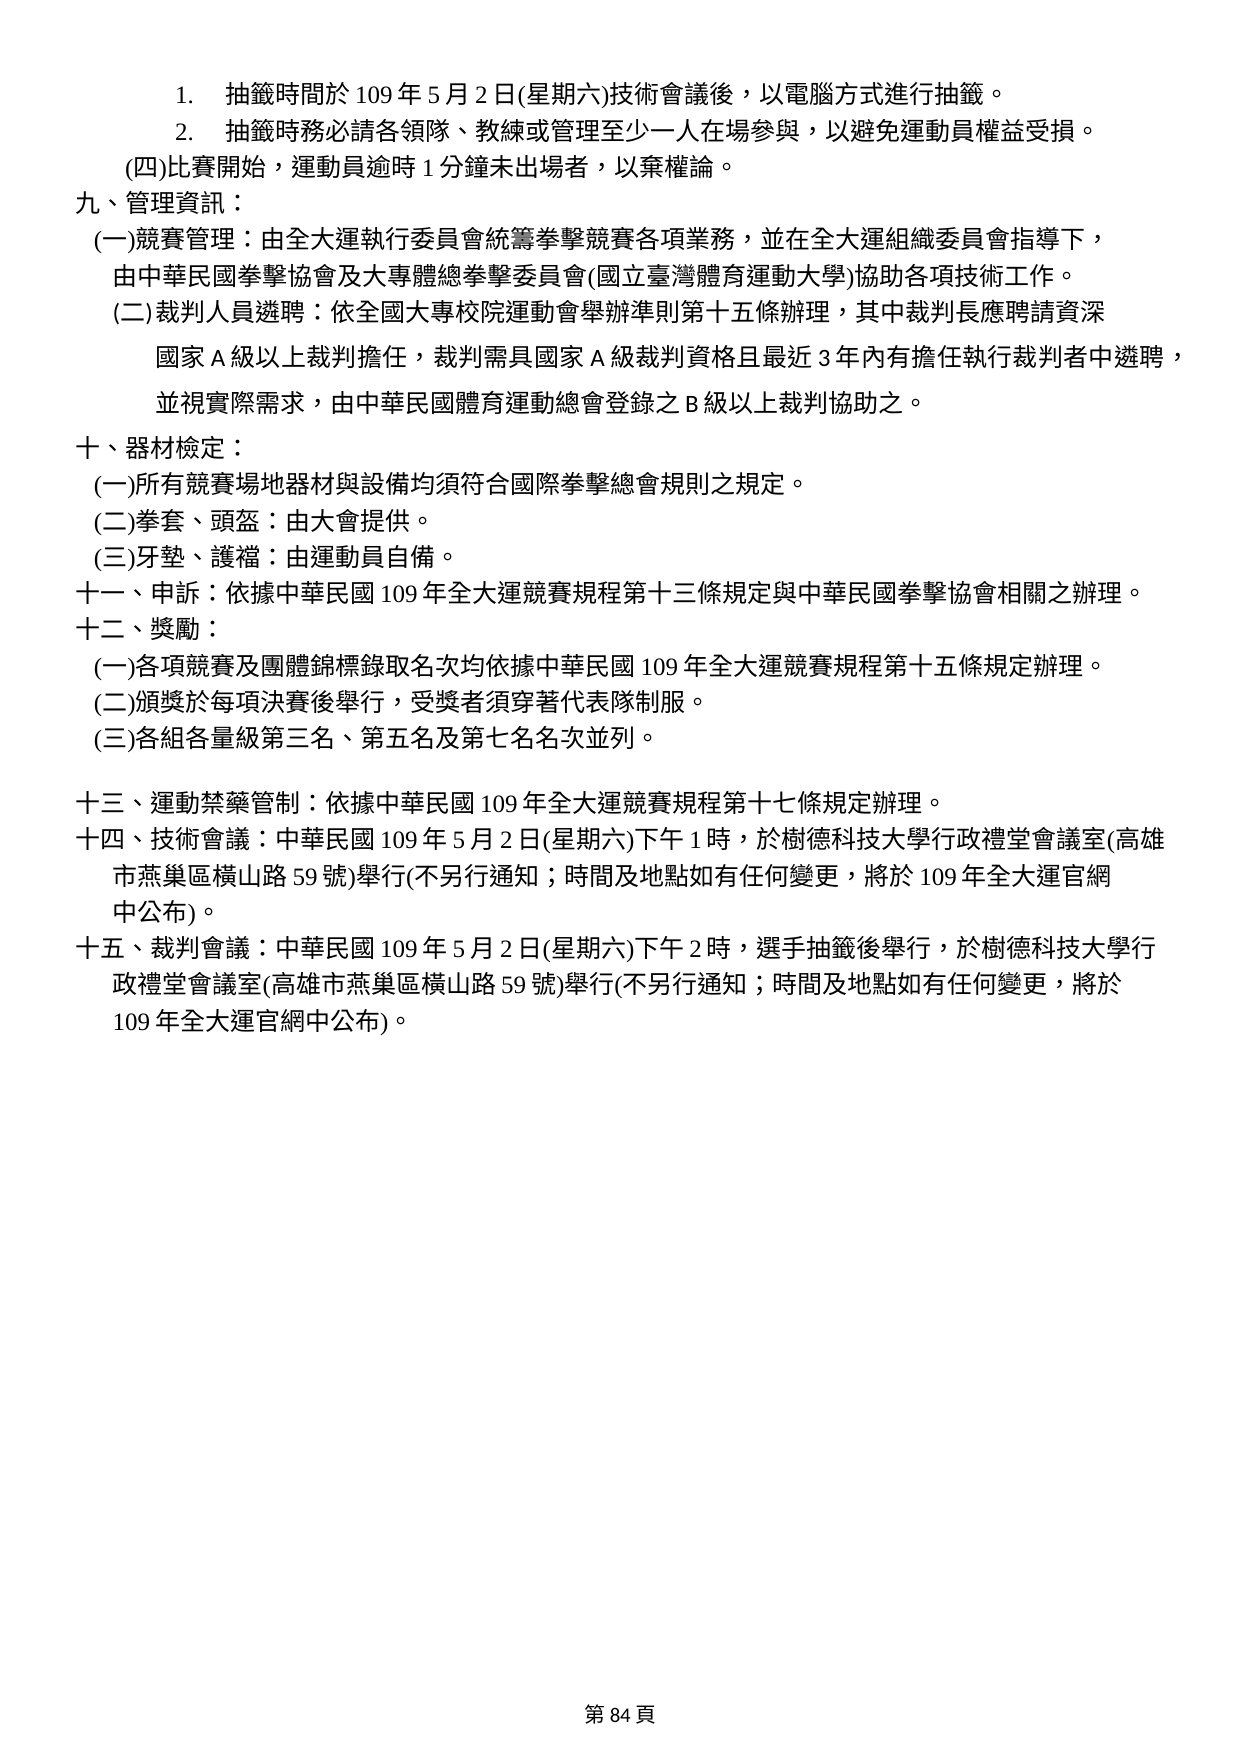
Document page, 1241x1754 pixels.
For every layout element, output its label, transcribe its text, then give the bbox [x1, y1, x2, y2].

text (三)牙墊、護襠：由運動員自備。 [75, 537, 1165, 573]
text 十一、申訴：依據中華民國109年全大運競賽規程第十三條規定與中華民國拳擊協會相關之辦理。 [75, 573, 1165, 610]
text (二)頒獎於每項決賽後舉行，受獎者須穿著代表隊制服。 [75, 682, 1165, 718]
text 政禮堂會議室(高雄市燕巢區橫山路59號)舉行(不另行通知；時間及地點如有任何變更，將於 [75, 965, 1165, 1001]
text 十、器材檢定： [75, 428, 1165, 465]
text (二)拳套、頭盔：由大會提供。 [75, 501, 1165, 537]
text 由中華民國拳擊協會及大專體總拳擊委員會(國立臺灣體育運動大學)協助各項技術工作。 [75, 256, 1165, 292]
text 十二、獎勵： [75, 610, 1165, 646]
text 十四、技術會議：中華民國109年5月2日(星期六)下午1時，於樹德科技大學行政禮堂會議室(高雄 [75, 820, 1165, 856]
list 國家A級以上裁判擔任，裁判需具國家A級裁判資格且最近3年內有擔任執行裁判者中遴聘，並視實際需求，由中華民國體育運動總會登錄之B級以上裁判協助之。 [155, 338, 1165, 419]
text 九、管理資訊： [75, 184, 1165, 220]
text (一)各項競賽及團體錦標錄取名次均依據中華民國109年全大運競賽規程第十五條規定辦理。 [75, 646, 1165, 682]
text (一)競賽管理：由全大運執行委員會統籌拳擊競賽各項業務，並在全大運組織委員會指導下， [75, 220, 1165, 256]
text 十三、運動禁藥管制：依據中華民國109年全大運競賽規程第十七條規定辦理。 [75, 783, 1165, 820]
list (四)比賽開始，運動員逾時1分鐘未出場者，以棄權論。 [125, 147, 1165, 184]
list 抽籤時務必請各領隊、教練或管理至少一人在場參與，以避免運動員權益受損。 [175, 111, 1165, 147]
text (一)所有競賽場地器材與設備均須符合國際拳擊總會規則之規定。 [75, 465, 1165, 501]
text 中公布)。 [75, 892, 1165, 928]
text 109年全大運官網中公布)。 [75, 1001, 1165, 1037]
text 十五、裁判會議：中華民國109年5月2日(星期六)下午2時，選手抽籤後舉行，於樹德科技大學行 [75, 928, 1165, 965]
list 抽籤時間於109年5月2日(星期六)技術會議後，以電腦方式進行抽籤。 [175, 75, 1165, 111]
text (三)各組各量級第三名、第五名及第七名名次並列。 [75, 718, 1165, 755]
list 裁判人員遴聘：依全國大專校院運動會舉辦準則第十五條辦理，其中裁判長應聘請資深 [112, 292, 1165, 329]
text 市燕巢區橫山路59號)舉行(不另行通知；時間及地點如有任何變更，將於109年全大運官網 [75, 856, 1165, 892]
